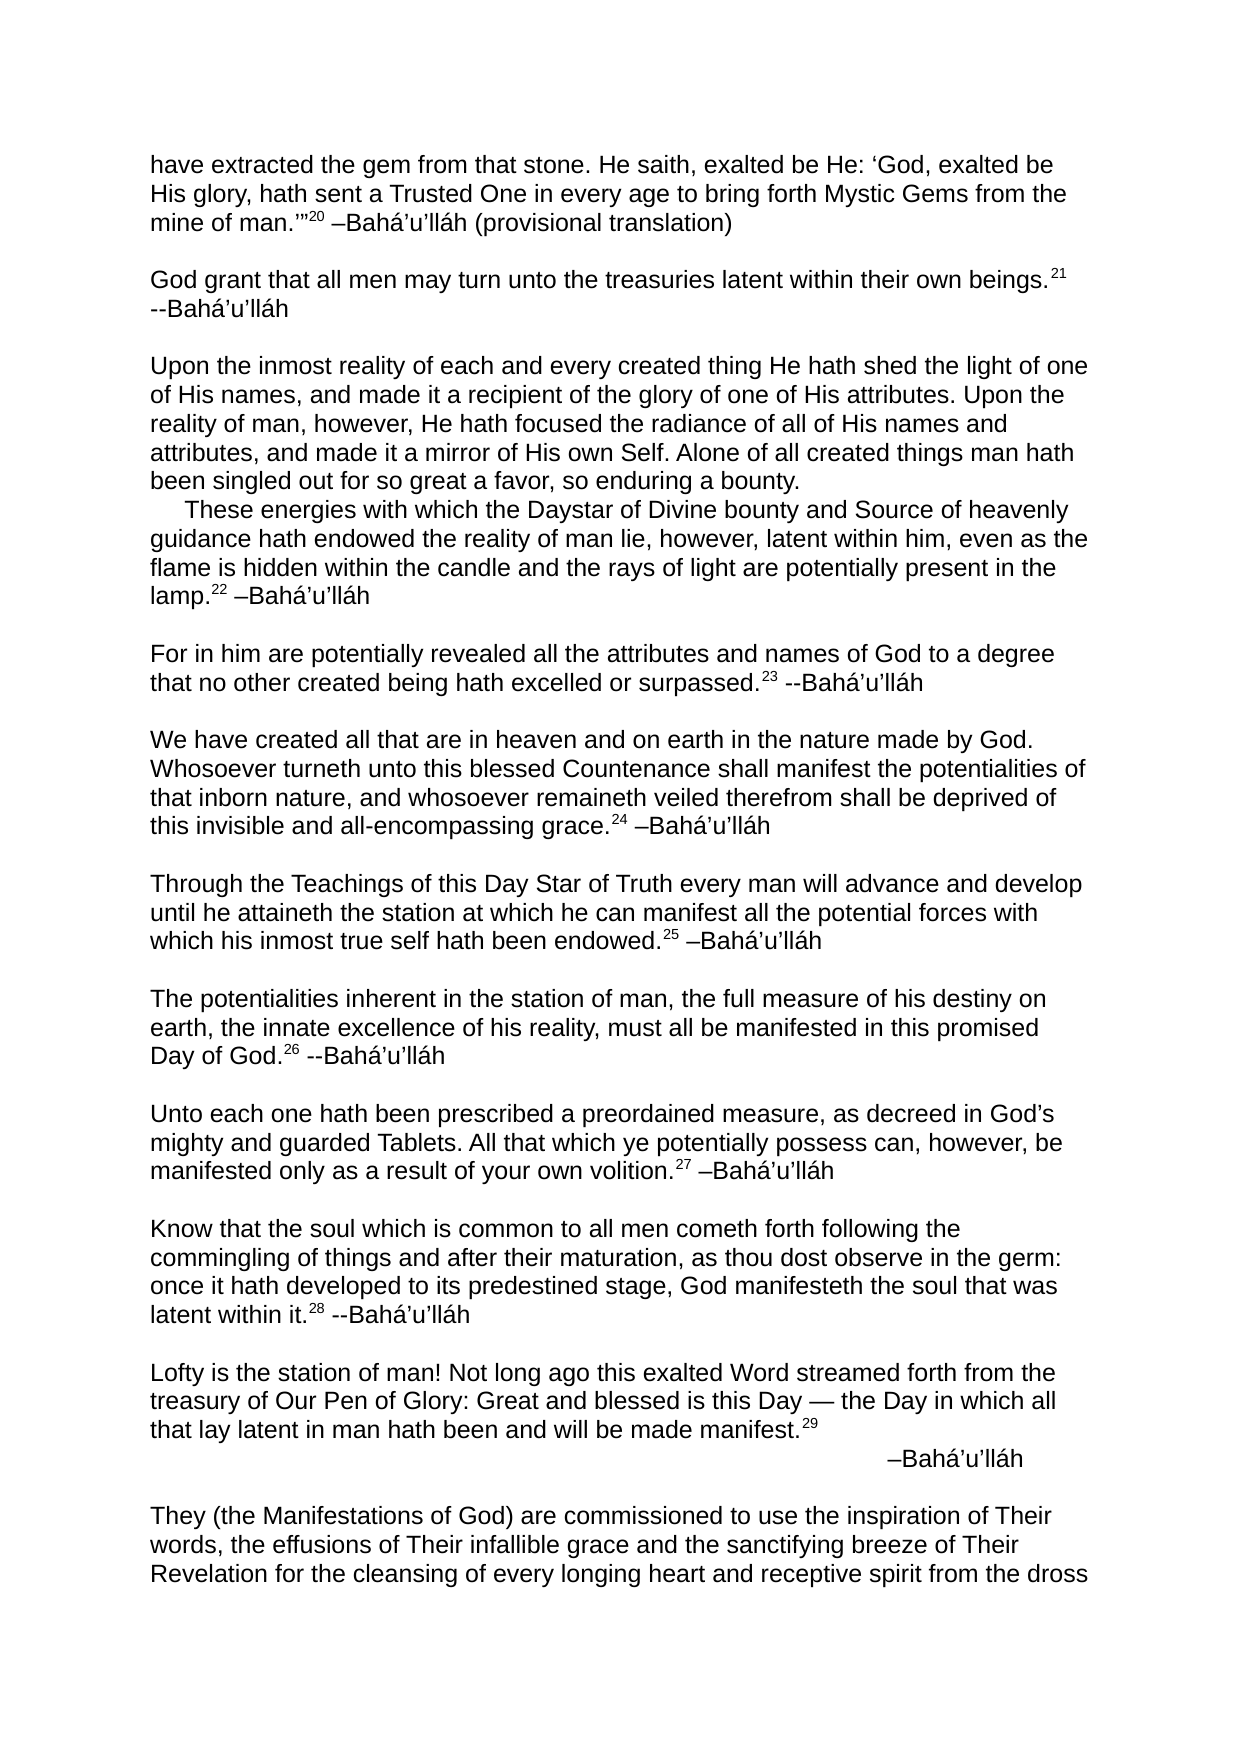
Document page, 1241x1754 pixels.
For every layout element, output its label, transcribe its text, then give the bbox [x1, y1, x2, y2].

text Upon the inmost reality of each and every created thing He hath shed the light of one of His names, and made it a recipient of the glory of one of His attributes. Upon the reality of man, however, He hath focused the radiance of all of His names and attributes, and made it a mirror of His own Self. Alone of all created things man hath been singled out for so great a favor, so enduring a bounty. [150, 351, 1090, 495]
text The potentialities inherent in the station of man, the full measure of his destiny on earth, the innate excellence of his reality, must all be manifested in this promised Day of God. --Bahá’u’lláh [150, 984, 1090, 1070]
text We have created all that are in heaven and on earth in the nature made by God. Whosoever turneth unto this blessed Countenance shall manifest the potentialities of that inborn nature, and whosoever remaineth veiled therefrom shall be deprived of this invisible and all-encompassing grace. –Bahá’u’lláh [150, 725, 1090, 840]
text Know that the soul which is common to all men cometh forth following the commingling of things and after their maturation, as thou dost observe in the germ: once it hath developed to its predestined stage, God manifesteth the soul that was latent within it. --Bahá’u’lláh [150, 1214, 1090, 1329]
text Lofty is the station of man! Not long ago this exalted Word streamed forth from the treasury of Our Pen of Glory: Great and blessed is this Day — the Day in which all that lay latent in man hath been and will be made manifest. [150, 1357, 1090, 1444]
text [150, 1501, 1090, 1587]
text God grant that all men may turn unto the treasuries latent within their own beings. --Bahá’u’lláh [150, 265, 1090, 322]
text –Bahá’u’lláh [814, 1444, 1090, 1472]
text These energies with which the Daystar of Divine bounty and Source of heavenly guidance hath endowed the reality of man lie, however, latent within him, even as the flame is hidden within the candle and the rays of light are potentially present in the lamp. –Bahá’u’lláh [150, 495, 1090, 610]
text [150, 150, 1090, 236]
text For in him are potentially revealed all the attributes and names of God to a degree that no other created being hath excelled or surpassed. --Bahá’u’lláh [150, 639, 1090, 696]
text Through the Teachings of this Day Star of Truth every man will advance and develop until he attaineth the station at which he can manifest all the potential forces with which his inmost true self hath been endowed. –Bahá’u’lláh [150, 869, 1090, 955]
text Unto each one hath been prescribed a preordained measure, as decreed in God’s mighty and guarded Tablets. All that which ye potentially possess can, however, be manifested only as a result of your own volition. –Bahá’u’lláh [150, 1099, 1090, 1185]
